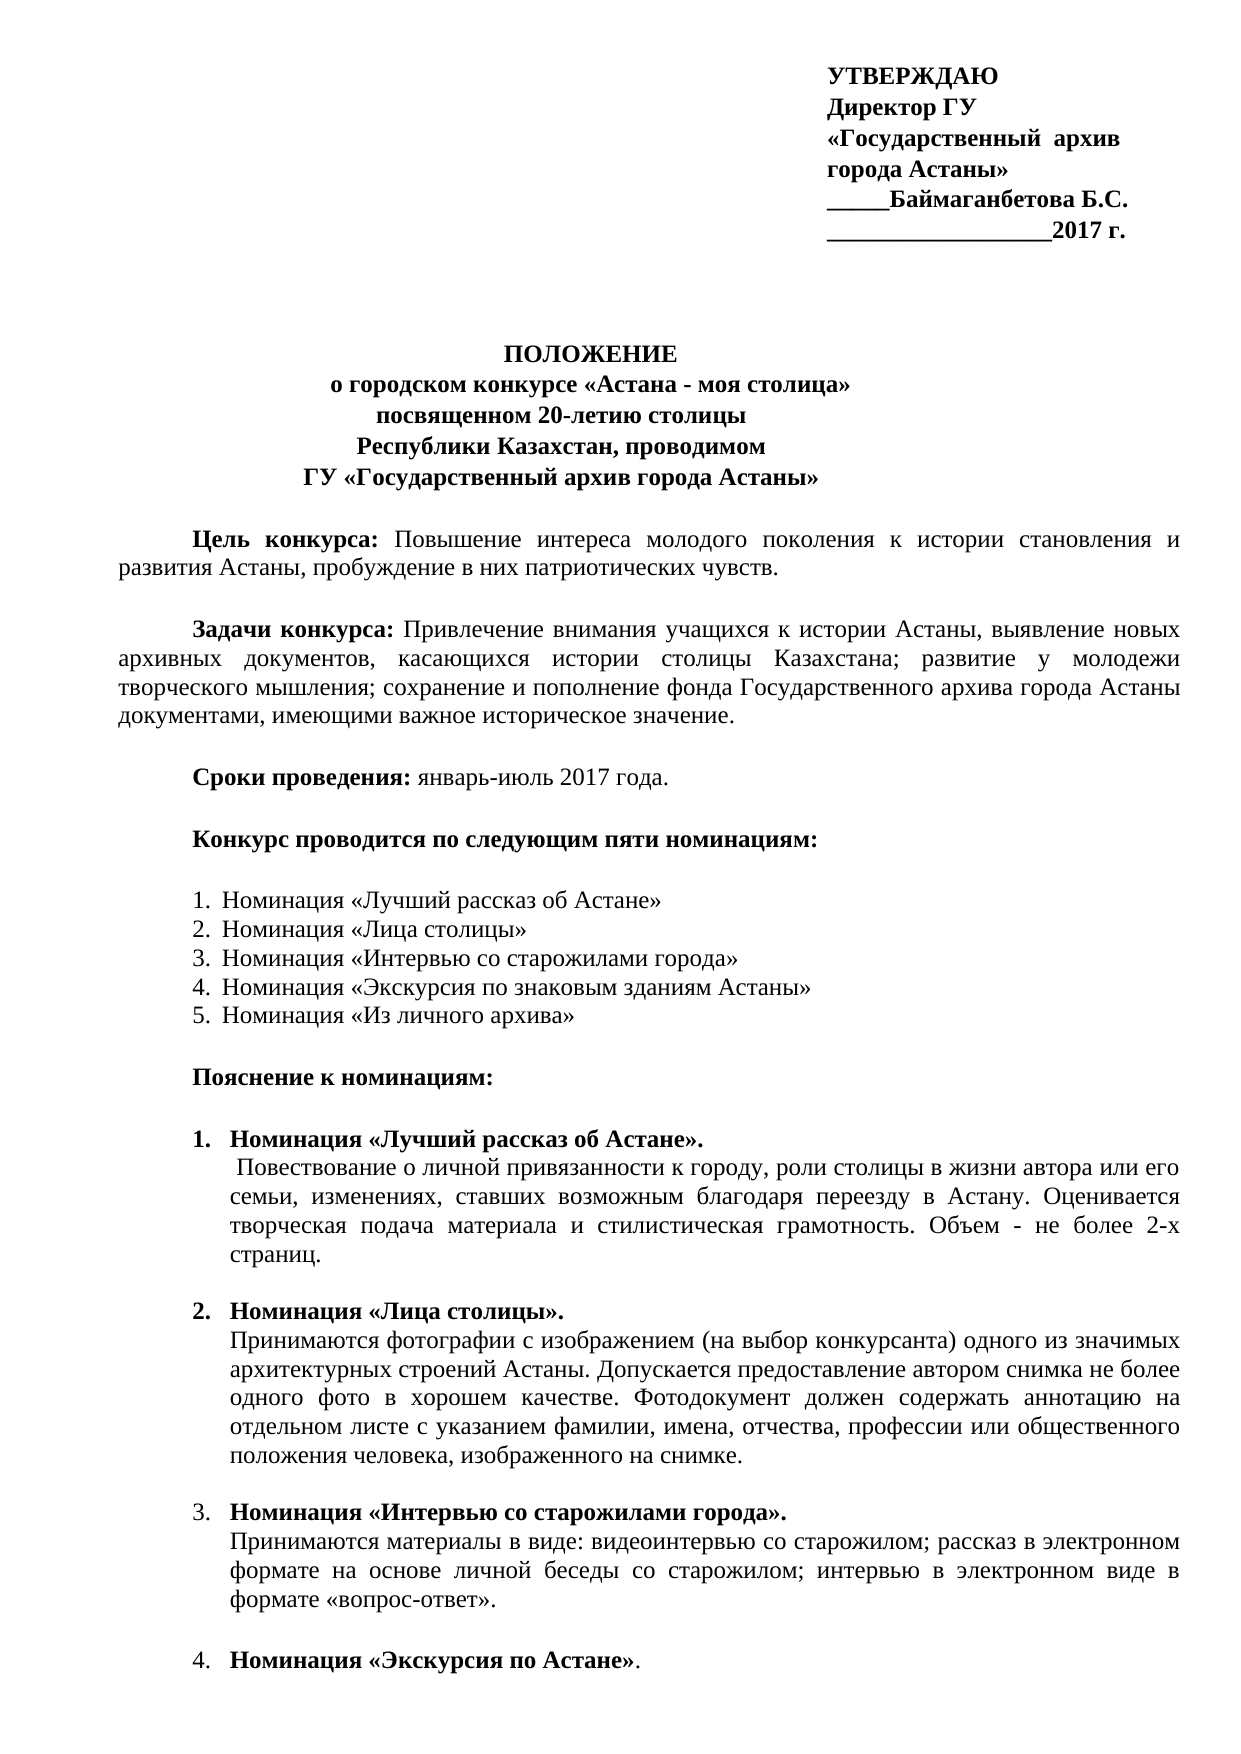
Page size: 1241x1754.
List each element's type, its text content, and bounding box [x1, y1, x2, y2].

text Пояснение к номинациям: [118, 1062, 1181, 1091]
list Номинация «Лучший рассказ об Астане». [192, 1124, 1181, 1152]
list Номинация «Лица столицы». [192, 1296, 1181, 1325]
text Задачи конкурса: Привлечение внимания учащихся к истории Астаны, выявление новых архивных документов, касающихся истории столицы Казахстана; развитие у молодежи творческого мышления; сохранение и пополнение фонда Государственного архива города Астаны документами, имеющими важное историческое значение. [118, 614, 1181, 729]
text Директор ГУ [827, 92, 1181, 121]
text посвященном 20-летию столицы [59, 400, 1063, 429]
text УТВЕРЖДАЮ [827, 61, 1181, 90]
list Номинация «Экскурсия по Астане». [192, 1645, 1181, 1674]
text ПОЛОЖЕНИЕ [118, 339, 1063, 367]
list Номинация «Интервью со старожилами города». [192, 1497, 1181, 1526]
list Номинация «Лучший рассказ об Астане» [118, 885, 1181, 914]
text «Государственный архив [827, 123, 1181, 152]
list Номинация «Экскурсия по знаковым зданиям Астаны» [118, 972, 1181, 1000]
list Принимаются фотографии с изображением (на выбор конкурсанта) одного из значимых архитектурных строений Астаны. Допускается предоставление автором снимка не более одного фото в хорошем качестве. Фотодокумент должен содержать аннотацию на отдельном листе с указанием фамилии, имена, отчества, профессии или общественного положения человека, изображенного на снимке. [229, 1325, 1181, 1469]
text Цель конкурса: Повышение интереса молодого поколения к истории становления и развития Астаны, пробуждение в них патриотических чувств. [118, 524, 1181, 581]
text Республики Казахстан, проводимом [59, 431, 1063, 460]
list Повествование о личной привязанности к городу, роли столицы в жизни автора или его семьи, изменениях, ставших возможным благодаря переезду в Астану. Оценивается творческая подача материала и стилистическая грамотность. Объем - не более 2-х страниц. [229, 1152, 1181, 1267]
list Принимаются материалы в виде: видеоинтервью со старожилом; рассказ в электронном формате на основе личной беседы со старожилом; интервью в электронном виде в формате «вопрос-ответ». [229, 1526, 1181, 1612]
text __________________2017 г. [827, 215, 1181, 244]
text _____Баймаганбетова Б.С. [827, 184, 1181, 213]
list Номинация «Из личного архива» [118, 1000, 1181, 1029]
text Сроки проведения: январь-июль 2017 года. [118, 762, 1181, 791]
text о городском конкурсе «Астана - моя столица» [118, 369, 1063, 398]
list Номинация «Лица столицы» [118, 914, 1181, 943]
text города Астаны» [827, 154, 1181, 182]
list Номинация «Интервью со старожилами города» [118, 943, 1181, 972]
text ГУ «Государственный архив города Астаны» [59, 462, 1063, 491]
text Конкурс проводится по следующим пяти номинациям: [118, 824, 1181, 852]
